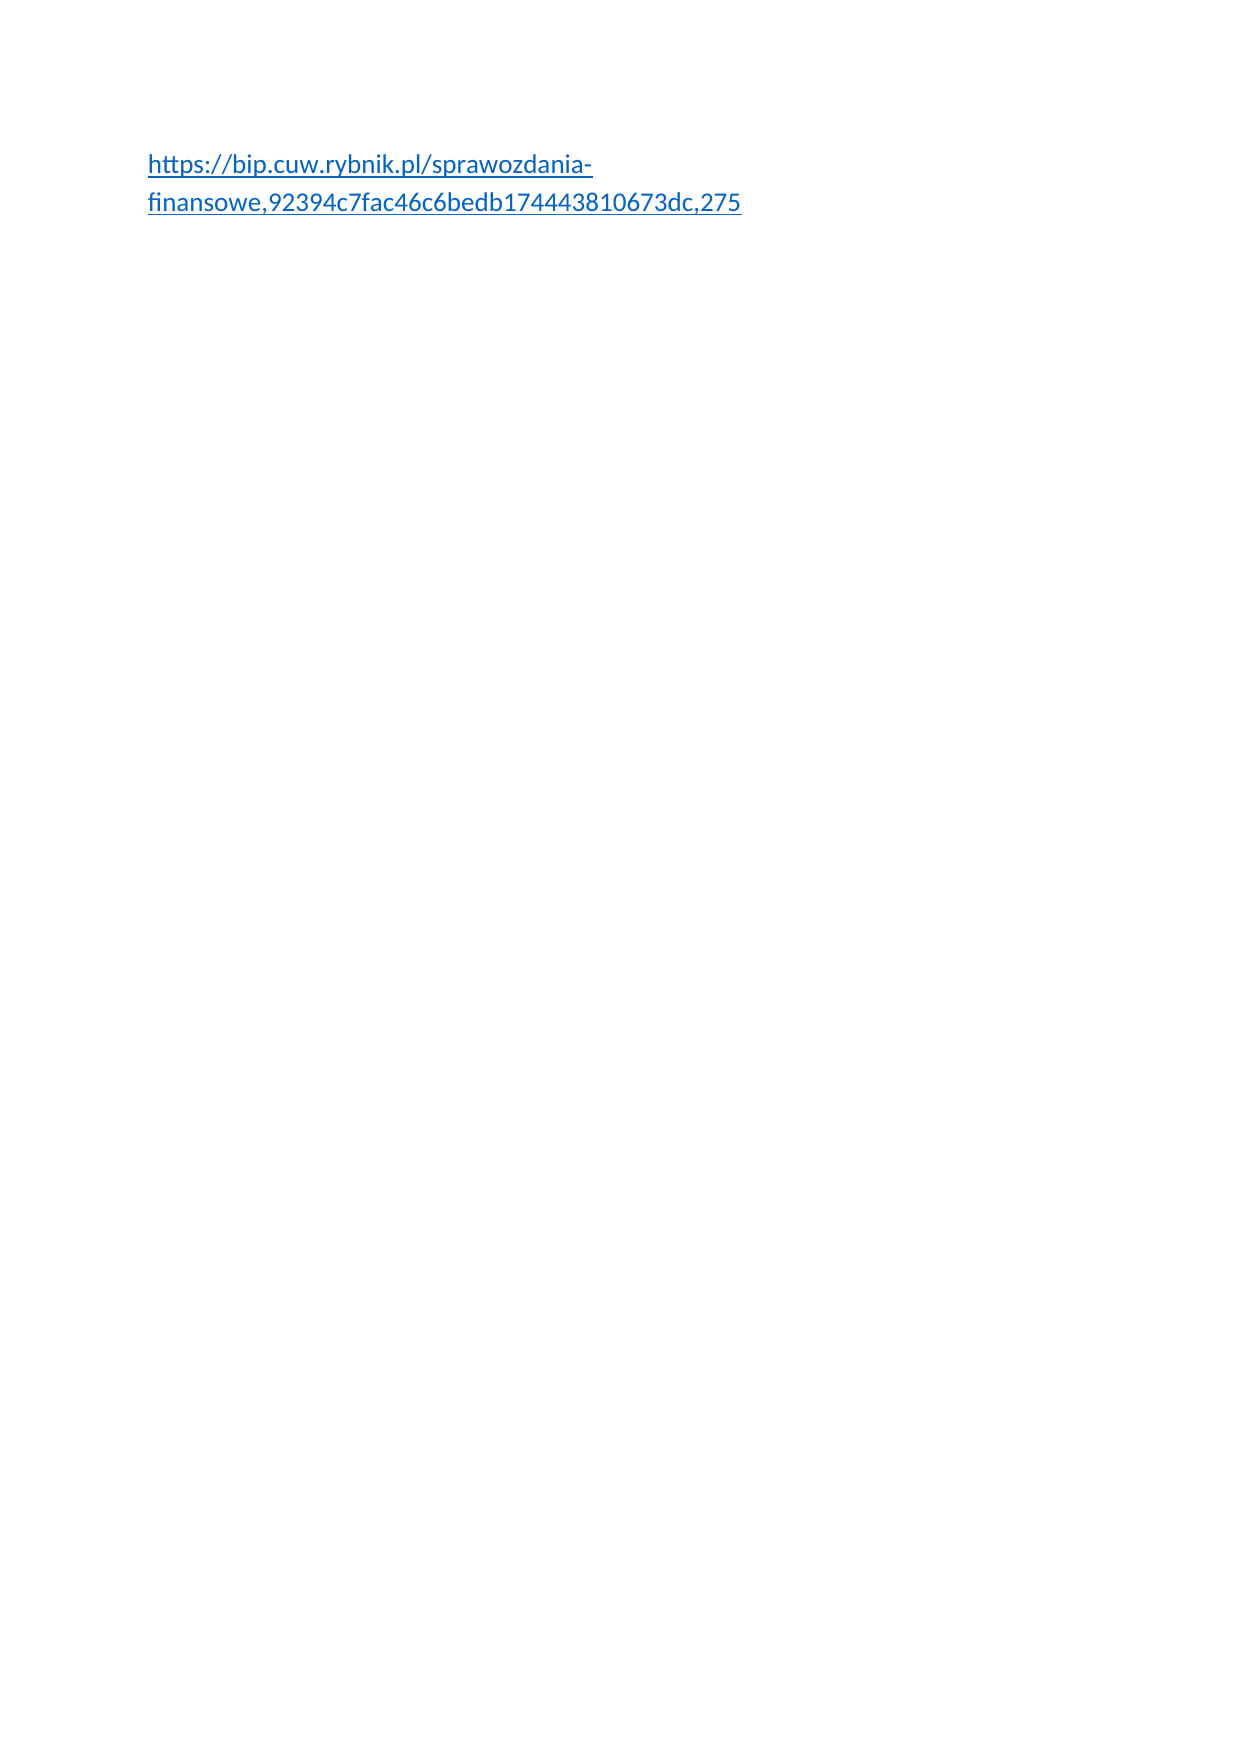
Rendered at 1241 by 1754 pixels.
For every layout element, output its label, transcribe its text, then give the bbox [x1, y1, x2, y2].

text https://bip.cuw.rybnik.pl/sprawozdania-finansowe,92394c7fac46c6bedb174443810673dc,275 [148, 148, 1093, 218]
